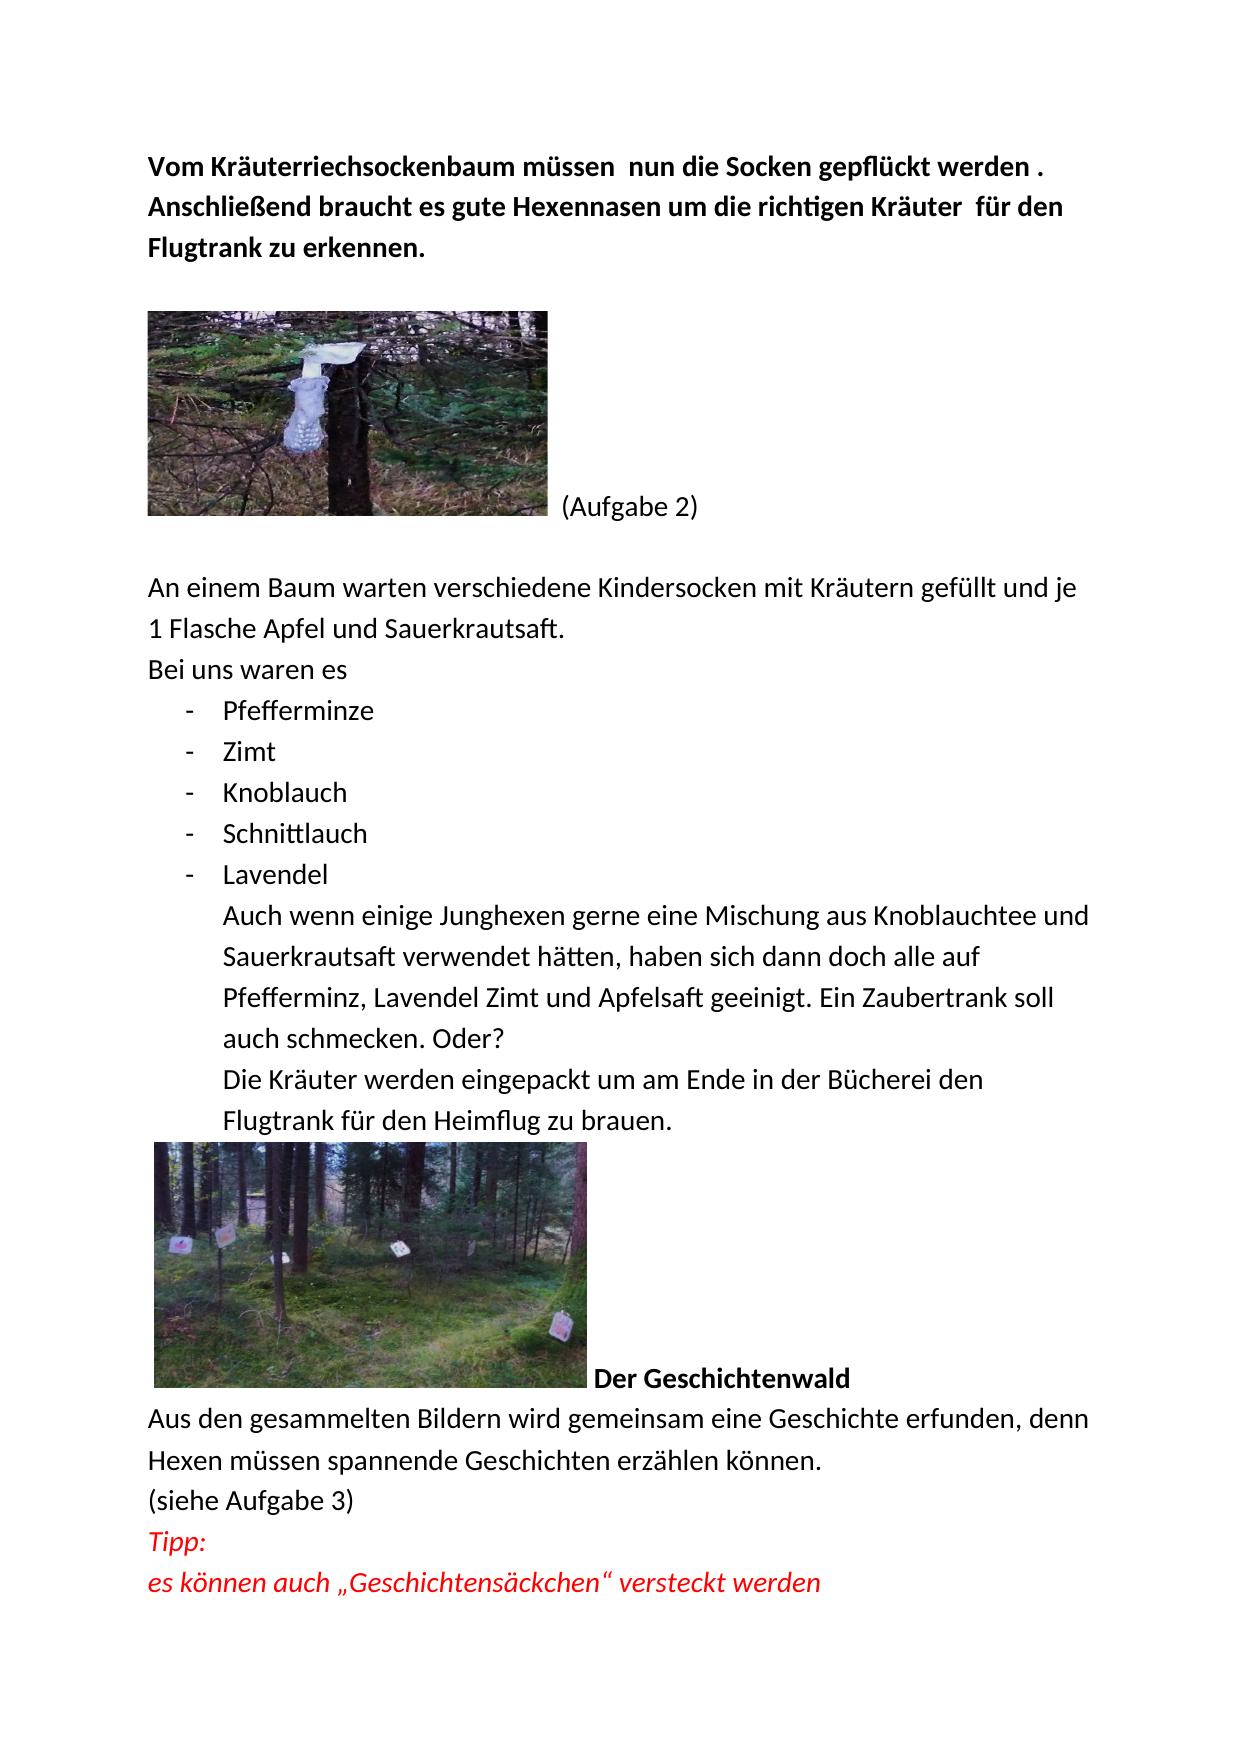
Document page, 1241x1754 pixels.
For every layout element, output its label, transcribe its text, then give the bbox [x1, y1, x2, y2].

picture [147, 311, 548, 516]
text Bei uns waren es [148, 651, 1093, 687]
list Schnittlauch [185, 815, 1093, 851]
text Aus den gesammelten Bildern wird gemeinsam eine Geschichte erfunden, denn Hexen müssen spannende Geschichten erzählen können. [148, 1401, 1093, 1477]
list Die Kräuter werden eingepackt um am Ende in der Bücherei den Flugtrank für den Heimflug zu brauen. [223, 1061, 1093, 1137]
text es können auch „Geschichtensäckchen“ versteckt werden [148, 1564, 1093, 1600]
list Lavendel [185, 856, 1093, 892]
list Knoblauch [185, 774, 1093, 810]
text Vom Kräuterriechsockenbaum müssen nun die Socken gepflückt werden . Anschließend braucht es gute Hexennasen um die richtigen Kräuter für den Flugtrank zu erkennen. [148, 148, 1093, 265]
picture [154, 1142, 587, 1388]
list Auch wenn einige Junghexen gerne eine Mischung aus Knoblauchtee und Sauerkrautsaft verwendet hätten, haben sich dann doch alle auf Pfefferminz, Lavendel Zimt und Apfelsaft geeinigt. Ein Zaubertrank soll auch schmecken. Oder? [223, 897, 1093, 1056]
text Tipp: [148, 1523, 1093, 1559]
text An einem Baum warten verschiedene Kindersocken mit Kräutern gefüllt und je 1 Flasche Apfel und Sauerkrautsaft. [148, 569, 1093, 646]
text (siehe Aufgabe 3) [148, 1482, 1093, 1518]
list Zimt [185, 733, 1093, 769]
list Pfefferminze [185, 692, 1093, 728]
